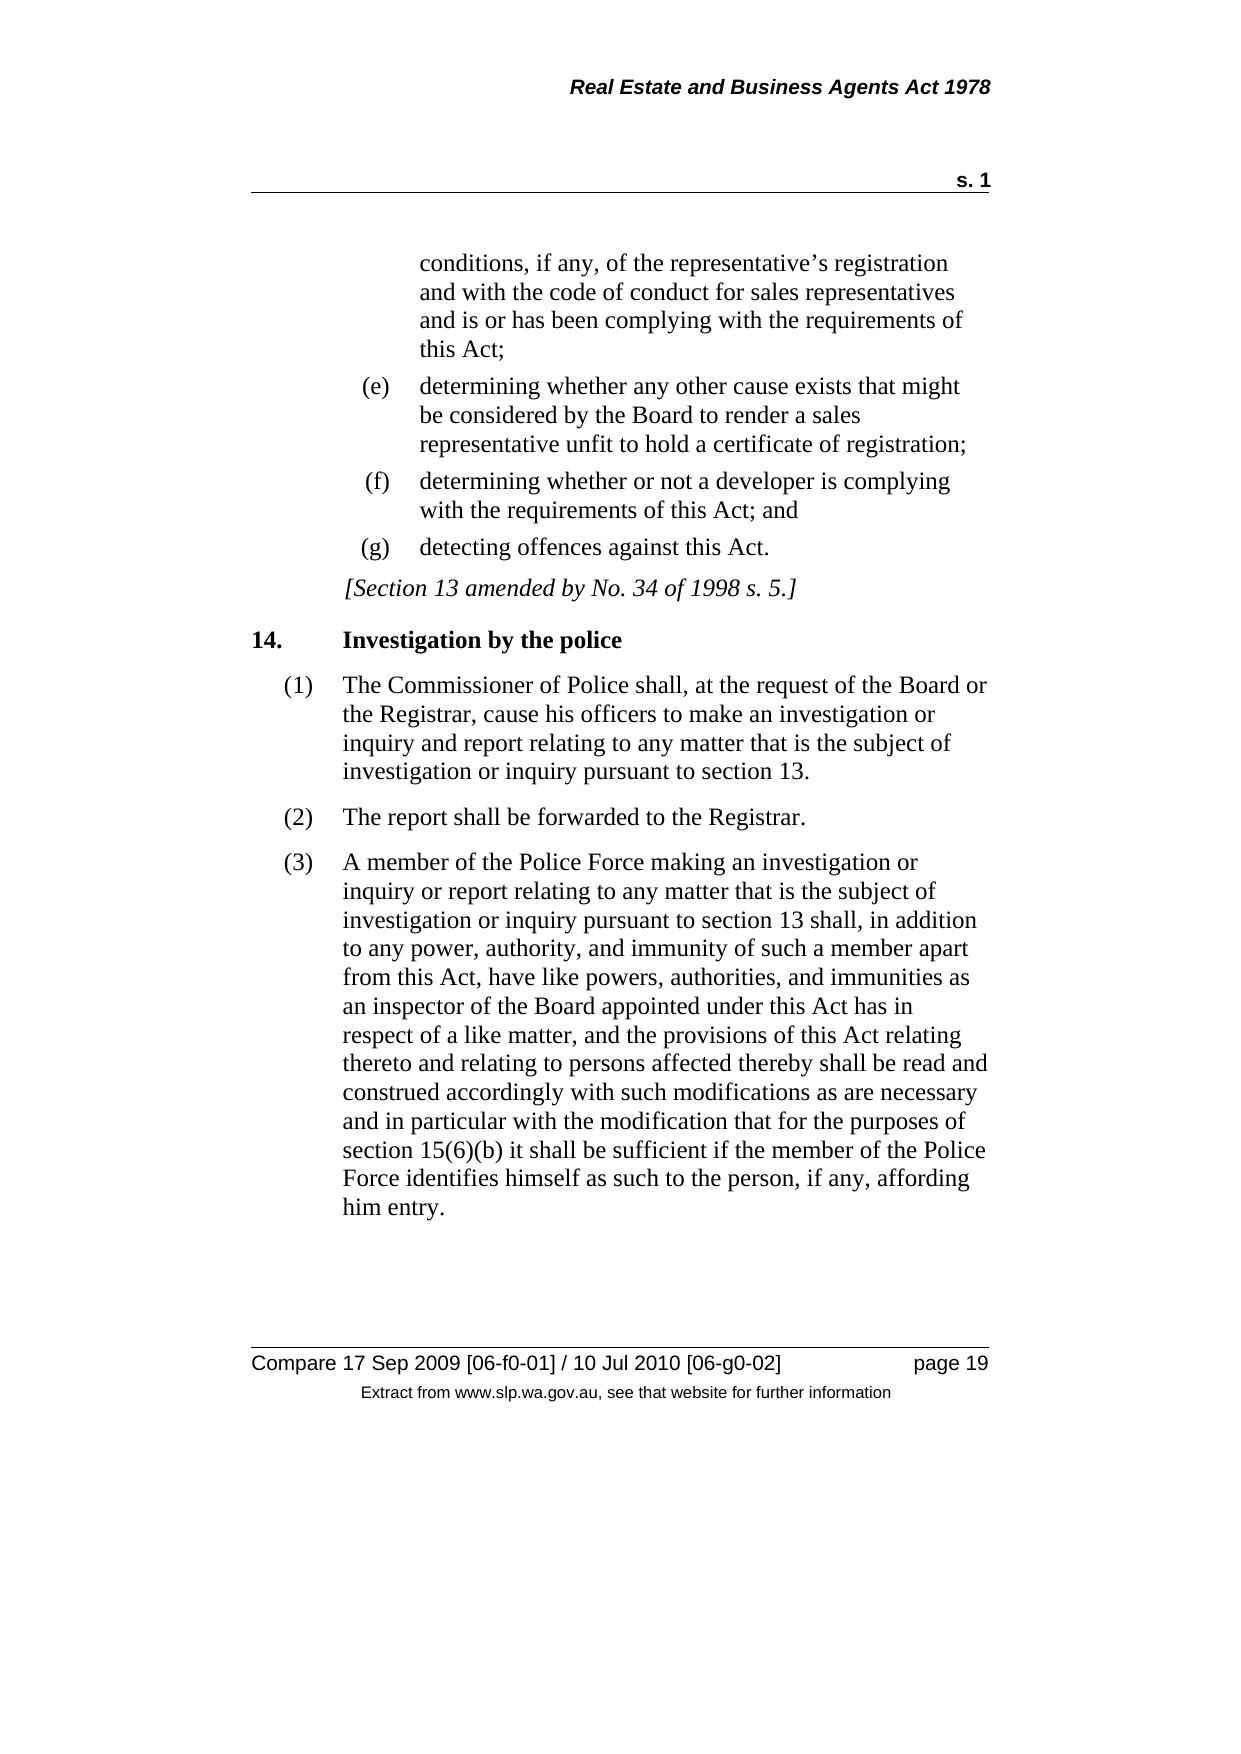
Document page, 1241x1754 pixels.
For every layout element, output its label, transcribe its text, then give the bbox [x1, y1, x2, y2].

text (f) determining whether or not a developer is complying with the requirements of this Act; and [251, 466, 989, 523]
text (2) The report shall be forwarded to the Registrar. [251, 802, 989, 831]
text (e) determining whether any other cause exists that might be considered by the Board to render a sales representative unfit to hold a certificate of registration; [251, 371, 989, 458]
text (g) detecting offences against this Act. [251, 532, 989, 561]
subtitle 14. Investigation by the police [251, 625, 989, 653]
text [Section 13 amended by No. 34 of 1998 s. 5.] [251, 573, 989, 602]
text (3) A member of the Police Force making an investigation or inquiry or report relating to any matter that is the subject of investigation or inquiry pursuant to section 13 shall, in addition to any power, authority, and immunity of such a member apart from this Act, have like powers, authorities, and immunities as an inspector of the Board appointed under this Act has in respect of a like matter, and the provisions of this Act relating thereto and relating to persons affected thereby shall be read and construed accordingly with such modifications as are necessary and in particular with the modification that for the purposes of section 15(6)(b) it shall be sufficient if the member of the Police Force identifies himself as such to the person, if any, affording him entry. [251, 847, 989, 1221]
text (1) The Commissioner of Police shall, at the request of the Board or the Registrar, cause his officers to make an investigation or inquiry and report relating to any matter that is the subject of investigation or inquiry pursuant to section 13. [251, 670, 989, 785]
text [251, 248, 989, 363]
